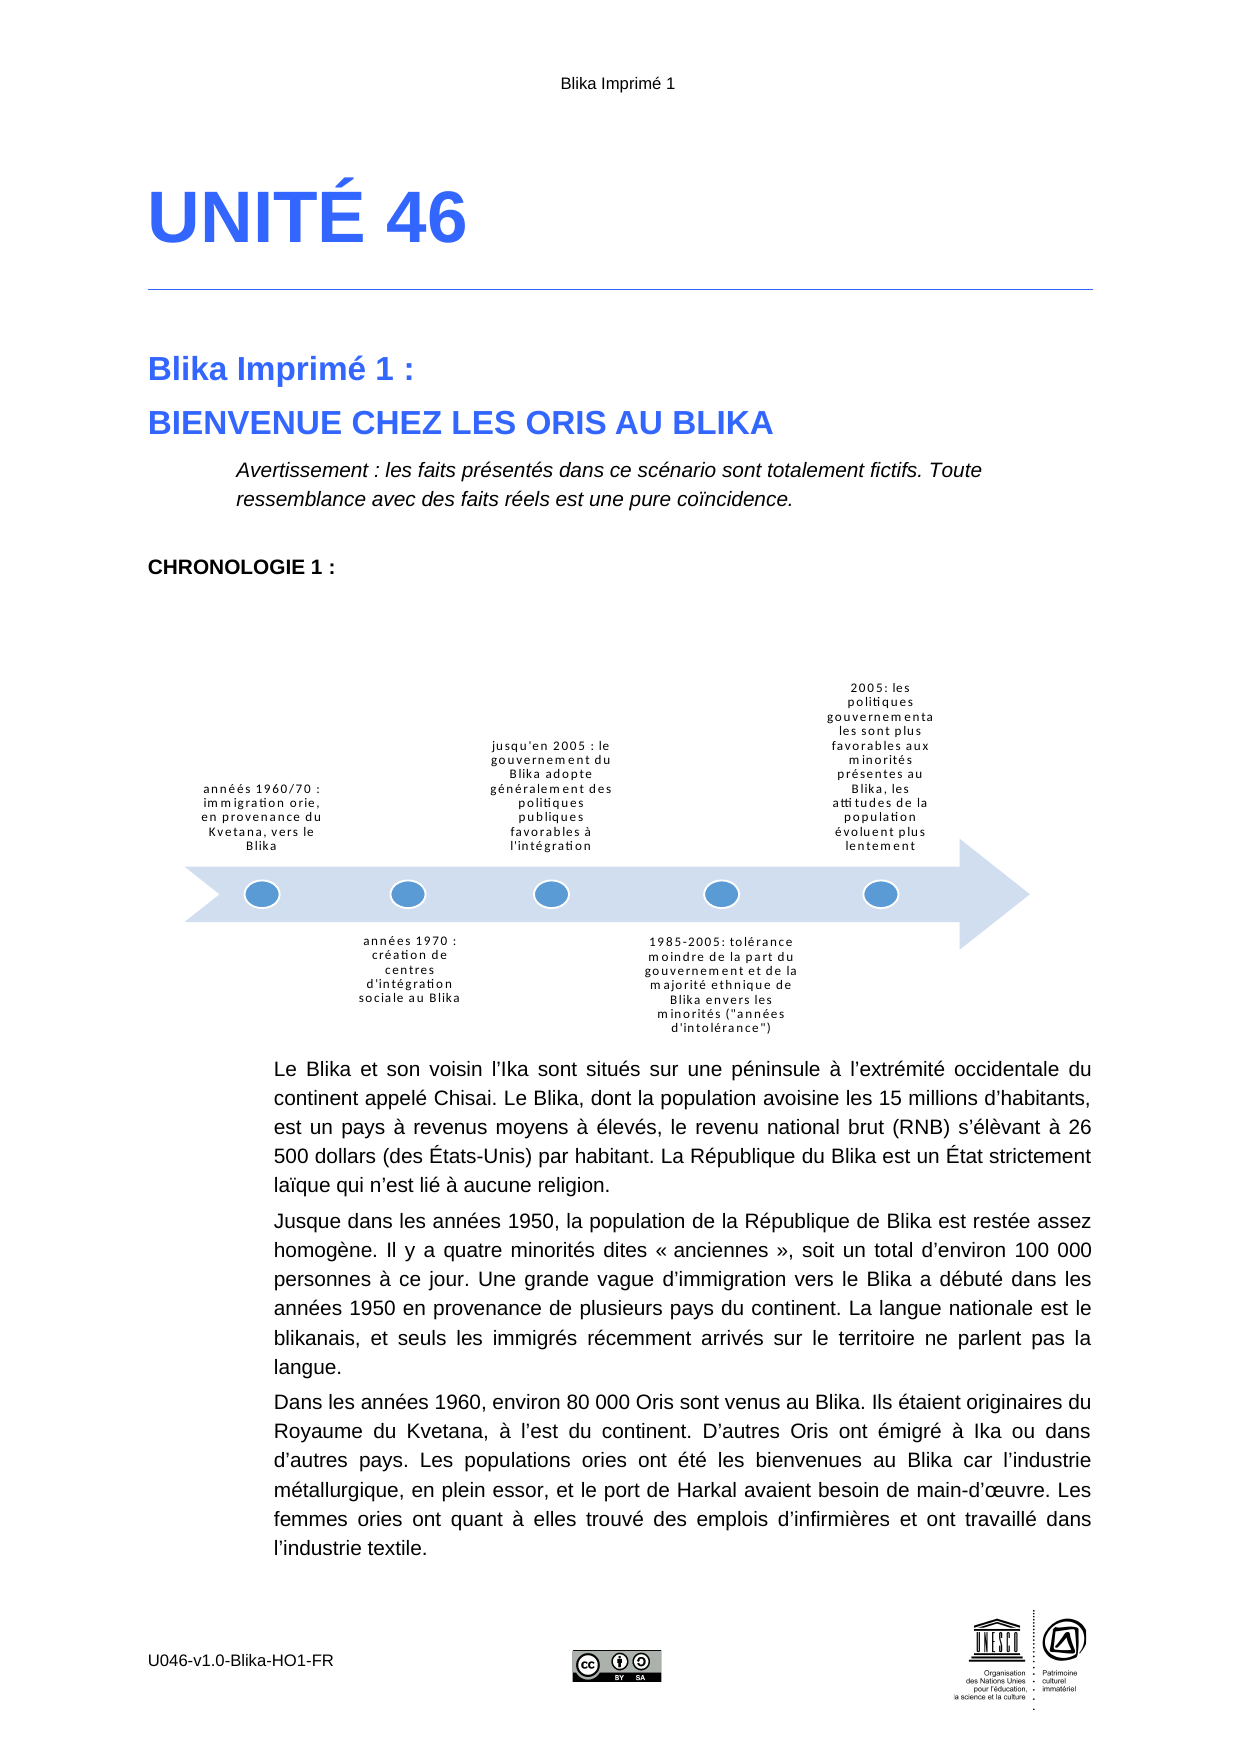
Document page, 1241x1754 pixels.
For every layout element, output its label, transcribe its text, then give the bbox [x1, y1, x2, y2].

text Unité 46 [148, 173, 1093, 289]
text BIENVENUE CHEZ LES ORIS AU BLIKA [148, 403, 1093, 441]
picture [572, 1650, 662, 1682]
text Jusque dans les années 1950, la population de la République de Blika est restée assez homogène. Il y a quatre minorités dites « anciennes », soit un total d’environ 100 000 personnes à ce jour. Une grande vague d’immigration vers le Blika a débuté dans les années 1950 en provenance de plusieurs pays du continent. La langue nationale est le blikanais, et seuls les immigrés récemment arrivés sur le territoire ne parlent pas la langue. [274, 1205, 1093, 1380]
picture [953, 1610, 1087, 1710]
text Dans les années 1960, environ 80 000 Oris sont venus au Blika. Ils étaient originaires du Royaume du Kvetana, à l’est du continent. D’autres Oris ont émigré à Ika ou dans d’autres pays. Les populations ories ont été les bienvenues au Blika car l’industrie métallurgique, en plein essor, et le port de Harkal avaient besoin de main-d’œuvre. Les femmes ories ont quant à elles trouvé des emplois d’infirmières et ont travaillé dans l’industrie textile. [274, 1386, 1093, 1561]
text Blika Imprimé 1 : [148, 340, 1093, 390]
text Le Blika et son voisin l’Ika sont situés sur une péninsule à l’extrémité occidentale du continent appelé Chisai. Le Blika, dont la population avoisine les 15 millions d’habitants, est un pays à revenus moyens à élevés, le revenu national brut (RNB) s’élèvant à 26 500 dollars (des États-Unis) par habitant. La République du Blika est un État strictement laïque qui n’est lié à aucune religion. [274, 1053, 1093, 1199]
subtitle chronologie 1 : [148, 549, 1093, 581]
text Avertissement : les faits présentés dans ce scénario sont totalement fictifs. Toute ressemblance avec des faits réels est une pure coïncidence. [236, 454, 1093, 512]
